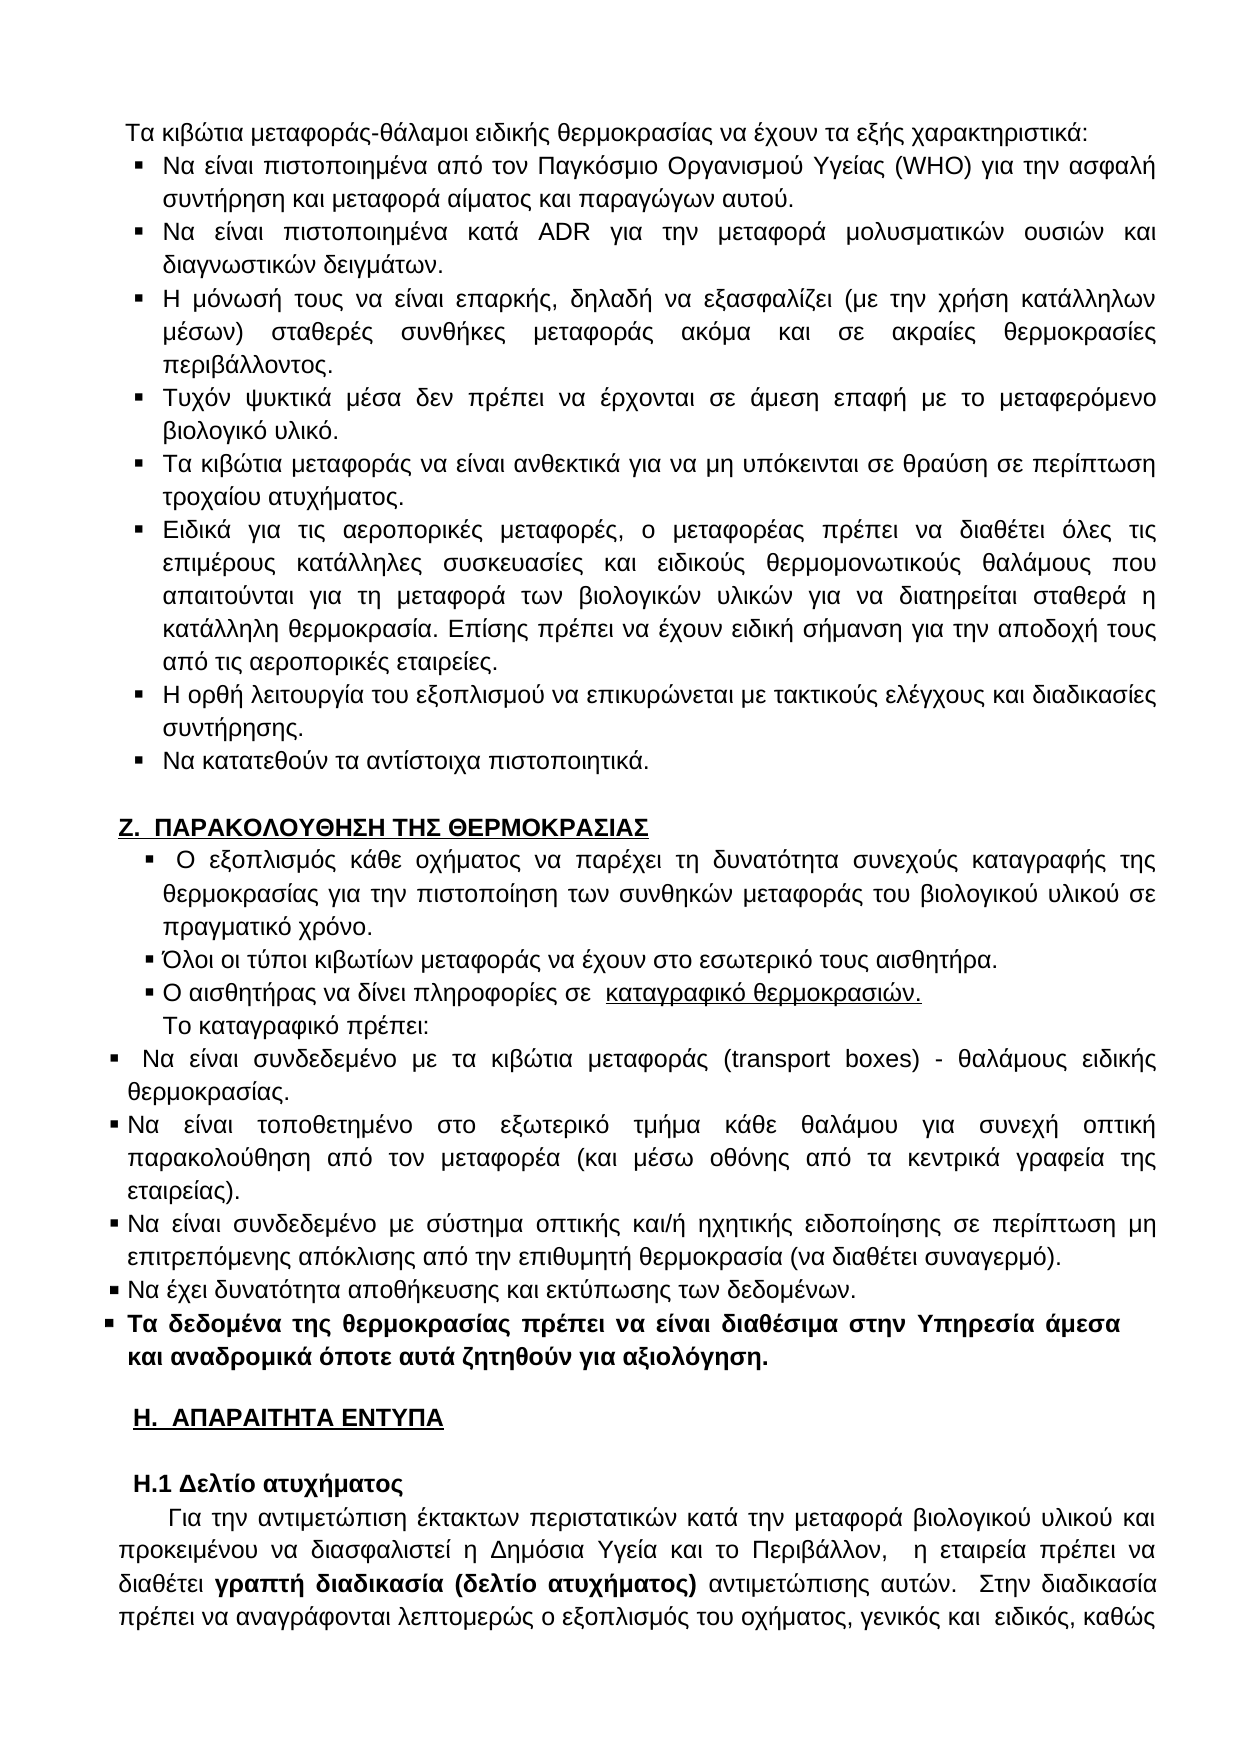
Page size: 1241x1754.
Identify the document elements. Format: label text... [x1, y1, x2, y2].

list Να είναι συνδεδεμένο με τα κιβώτια μεταφοράς (transport boxes) - θαλάμους ειδικής θερμοκρασίας. [108, 1044, 1158, 1106]
text Η.1 Δελτίο ατυχήματος [133, 1469, 1158, 1498]
list Τα δεδομένα της θερμοκρασίας πρέπει να είναι διαθέσιμα στην Υπηρεσία άμεσα και αναδρομικά όποτε αυτά ζητηθούν για αξιολόγηση. [103, 1308, 1122, 1370]
list Να είναι τοποθετημένο στο εξωτερικό τμήμα κάθε θαλάμου για συνεχή οπτική παρακολούθηση από τον μεταφορέα (και μέσω οθόνης από τα κεντρικά γραφεία της εταιρείας). [108, 1110, 1158, 1205]
list Ο εξοπλισμός κάθε οχήματος να παρέχει τη δυνατότητα συνεχούς καταγραφής της θερμοκρασίας για την πιστοποίηση των συνθηκών μεταφοράς του βιολογικού υλικού σε πραγματικό χρόνο. [144, 846, 1158, 940]
text Ζ. ΠΑΡΑΚΟΛΟΥΘΗΣΗ ΤΗΣ ΘΕΡΜΟΚΡΑΣΙΑΣ [118, 812, 1158, 841]
list Τα κιβώτια μεταφοράς να είναι ανθεκτικά για να μη υπόκεινται σε θραύση σε περίπτωση τροχαίου ατυχήματος. [133, 449, 1158, 511]
list Η ορθή λειτουργία του εξοπλισμού να επικυρώνεται με τακτικούς ελέγχους και διαδικασίες συντήρησης. [133, 680, 1158, 742]
list Τυχόν ψυκτικά μέσα δεν πρέπει να έρχονται σε άμεση επαφή με το μεταφερόμενο βιολογικό υλικό. [133, 383, 1158, 444]
list Να κατατεθούν τα αντίστοιχα πιστοποιητικά. [133, 746, 1158, 775]
list Ειδικά για τις αεροπορικές μεταφορές, ο μεταφορέας πρέπει να διαθέτει όλες τις επιμέρους κατάλληλες συσκευασίες και ειδικούς θερμομονωτικούς θαλάμους που απαιτούνται για τη μεταφορά των βιολογικών υλικών για να διατηρείται σταθερά η κατάλληλη θερμοκρασία. Επίσης πρέπει να έχουν ειδική σήμανση για την αποδοχή τους από τις αεροπορικές εταιρείες. [133, 515, 1158, 676]
text Τα κιβώτια μεταφοράς-θάλαμοι ειδικής θερμοκρασίας να έχουν τα εξής χαρακτηριστικά: [118, 118, 1158, 147]
list Να είναι πιστοποιημένα κατά ADR για την μεταφορά μολυσματικών ουσιών και διαγνωστικών δειγμάτων. [133, 217, 1158, 279]
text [118, 1502, 1158, 1630]
list Να είναι συνδεδεμένο με σύστημα οπτικής και/ή ηχητικής ειδοποίησης σε περίπτωση μη επιτρεπόμενης απόκλισης από την επιθυμητή θερμοκρασία (να διαθέτει συναγερμό). [108, 1209, 1158, 1271]
list Όλοι οι τύποι κιβωτίων μεταφοράς να έχουν στο εσωτερικό τους αισθητήρα. [144, 945, 1158, 973]
list Ο αισθητήρας να δίνει πληροφορίες σε καταγραφικό θερμοκρασιών. [144, 978, 1158, 1007]
list Η μόνωσή τους να είναι επαρκής, δηλαδή να εξασφαλίζει (με την χρήση κατάλληλων μέσων) σταθερές συνθήκες μεταφοράς ακόμα και σε ακραίες θερμοκρασίες περιβάλλοντος. [133, 283, 1158, 378]
list Να έχει δυνατότητα αποθήκευσης και εκτύπωσης των δεδομένων. [108, 1275, 1158, 1304]
list Να είναι πιστοποιημένα από τον Παγκόσμιο Οργανισμού Υγείας (WHO) για την ασφαλή συντήρηση και μεταφορά αίματος και παραγώγων αυτού. [133, 151, 1158, 213]
text Η. ΑΠΑΡΑΙΤΗΤΑ ΕΝΤΥΠΑ [133, 1403, 1158, 1432]
text Το καταγραφικό πρέπει: [162, 1011, 1158, 1040]
